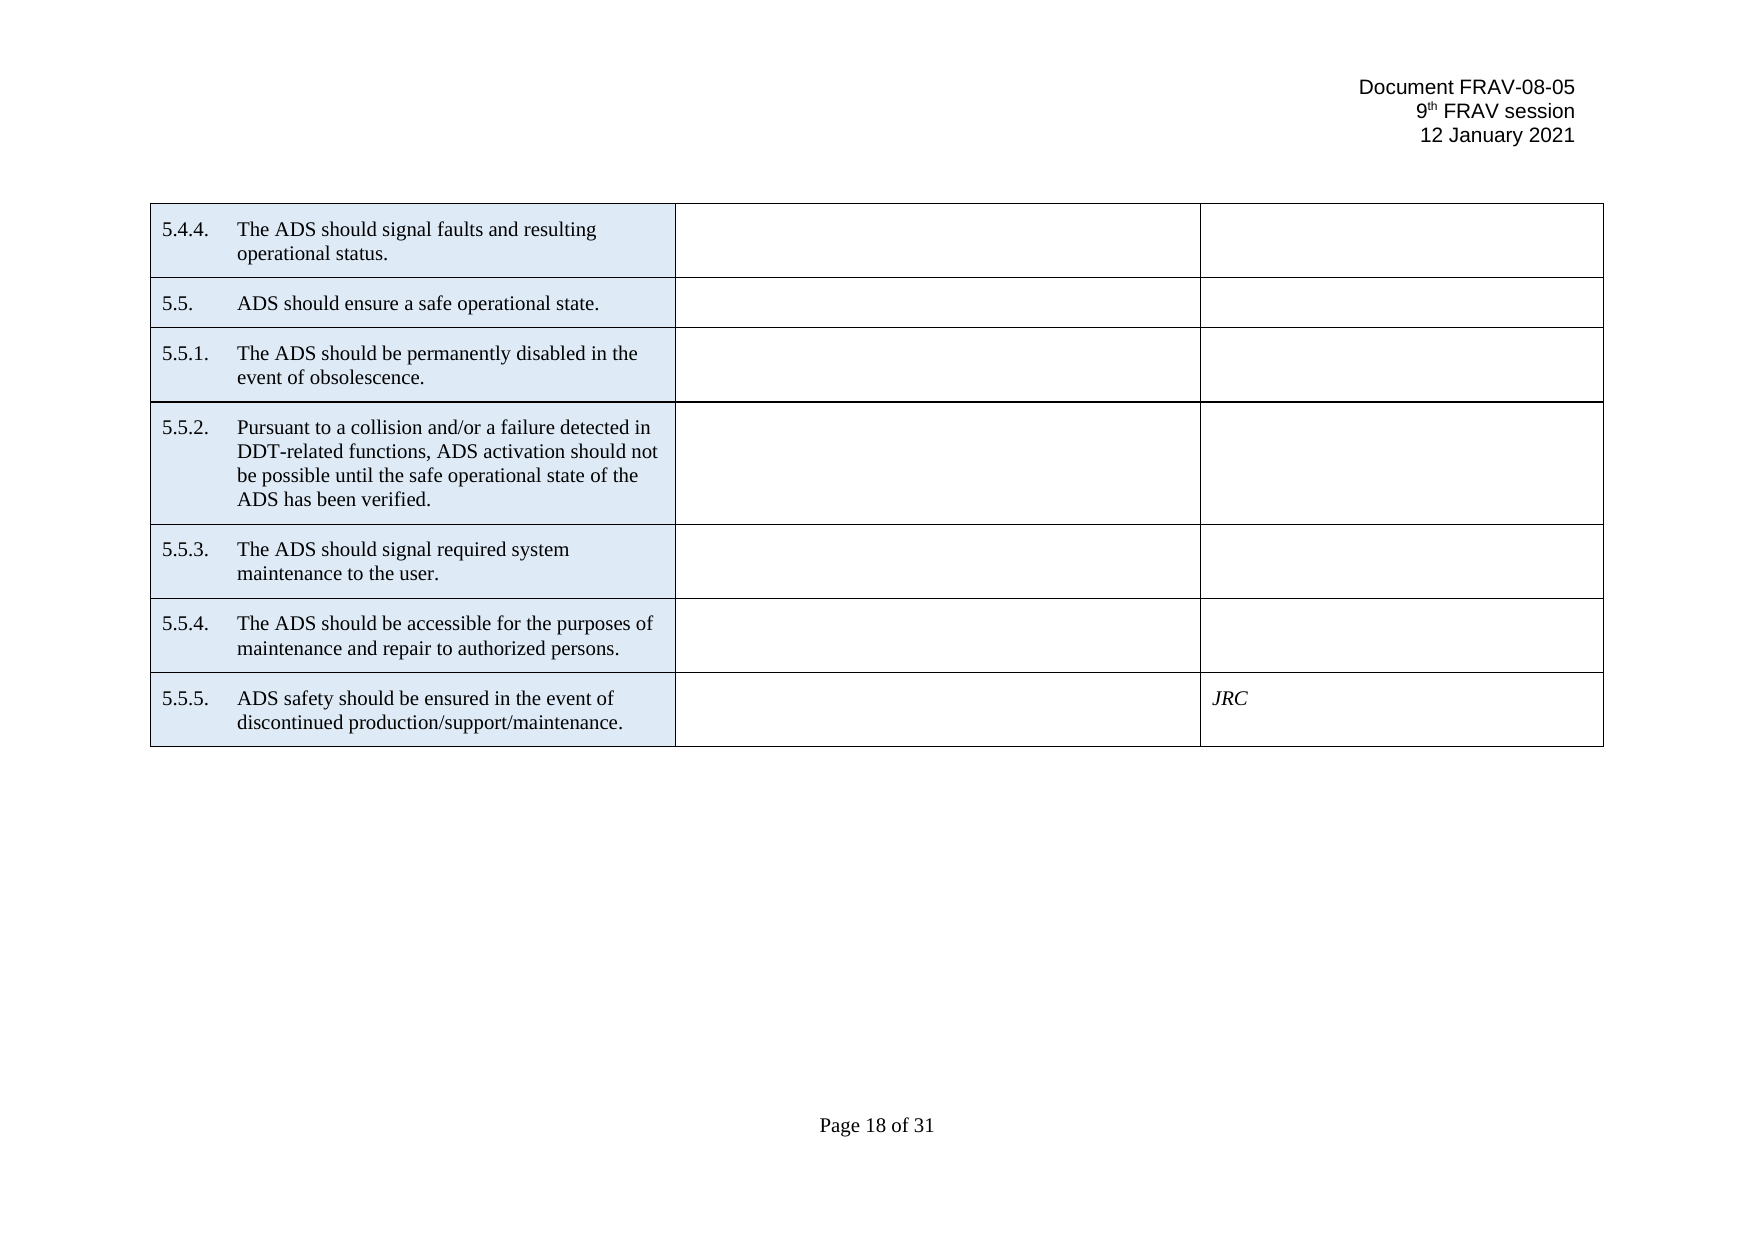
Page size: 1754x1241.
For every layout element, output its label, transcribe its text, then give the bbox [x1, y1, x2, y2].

table_cell 5.5.2. Pursuant to a collision and/or a failure detected in DDT-related functions, ADS activation should not be possible until the safe operational state of the ADS has been verified. [151, 403, 675, 524]
table_cell [1201, 278, 1603, 327]
table_cell 5.5.5. ADS safety should be ensured in the event of discontinued production/support/maintenance. [151, 673, 675, 746]
table_cell 5.5.3. The ADS should signal required system maintenance to the user. [151, 525, 675, 598]
table_cell JRC [1201, 673, 1603, 746]
table_cell 5.5.4. The ADS should be accessible for the purposes of maintenance and repair to authorized persons. [151, 599, 675, 672]
table_cell [1201, 328, 1603, 401]
table_cell 5.4.4. The ADS should signal faults and resulting operational status. [151, 204, 675, 277]
table_cell [676, 673, 1200, 746]
table_cell 5.5.1. The ADS should be permanently disabled in the event of obsolescence. [151, 328, 675, 401]
table_cell [676, 278, 1200, 327]
table_cell [676, 403, 1200, 524]
table_cell [676, 204, 1200, 277]
table_cell [1201, 204, 1603, 277]
table_cell [676, 525, 1200, 598]
table_cell [676, 328, 1200, 401]
table_cell [676, 599, 1200, 672]
table_cell [1201, 599, 1603, 672]
table_cell [1201, 403, 1603, 524]
table_cell [1201, 525, 1603, 598]
table_cell 5.5. ADS should ensure a safe operational state. [151, 278, 675, 327]
